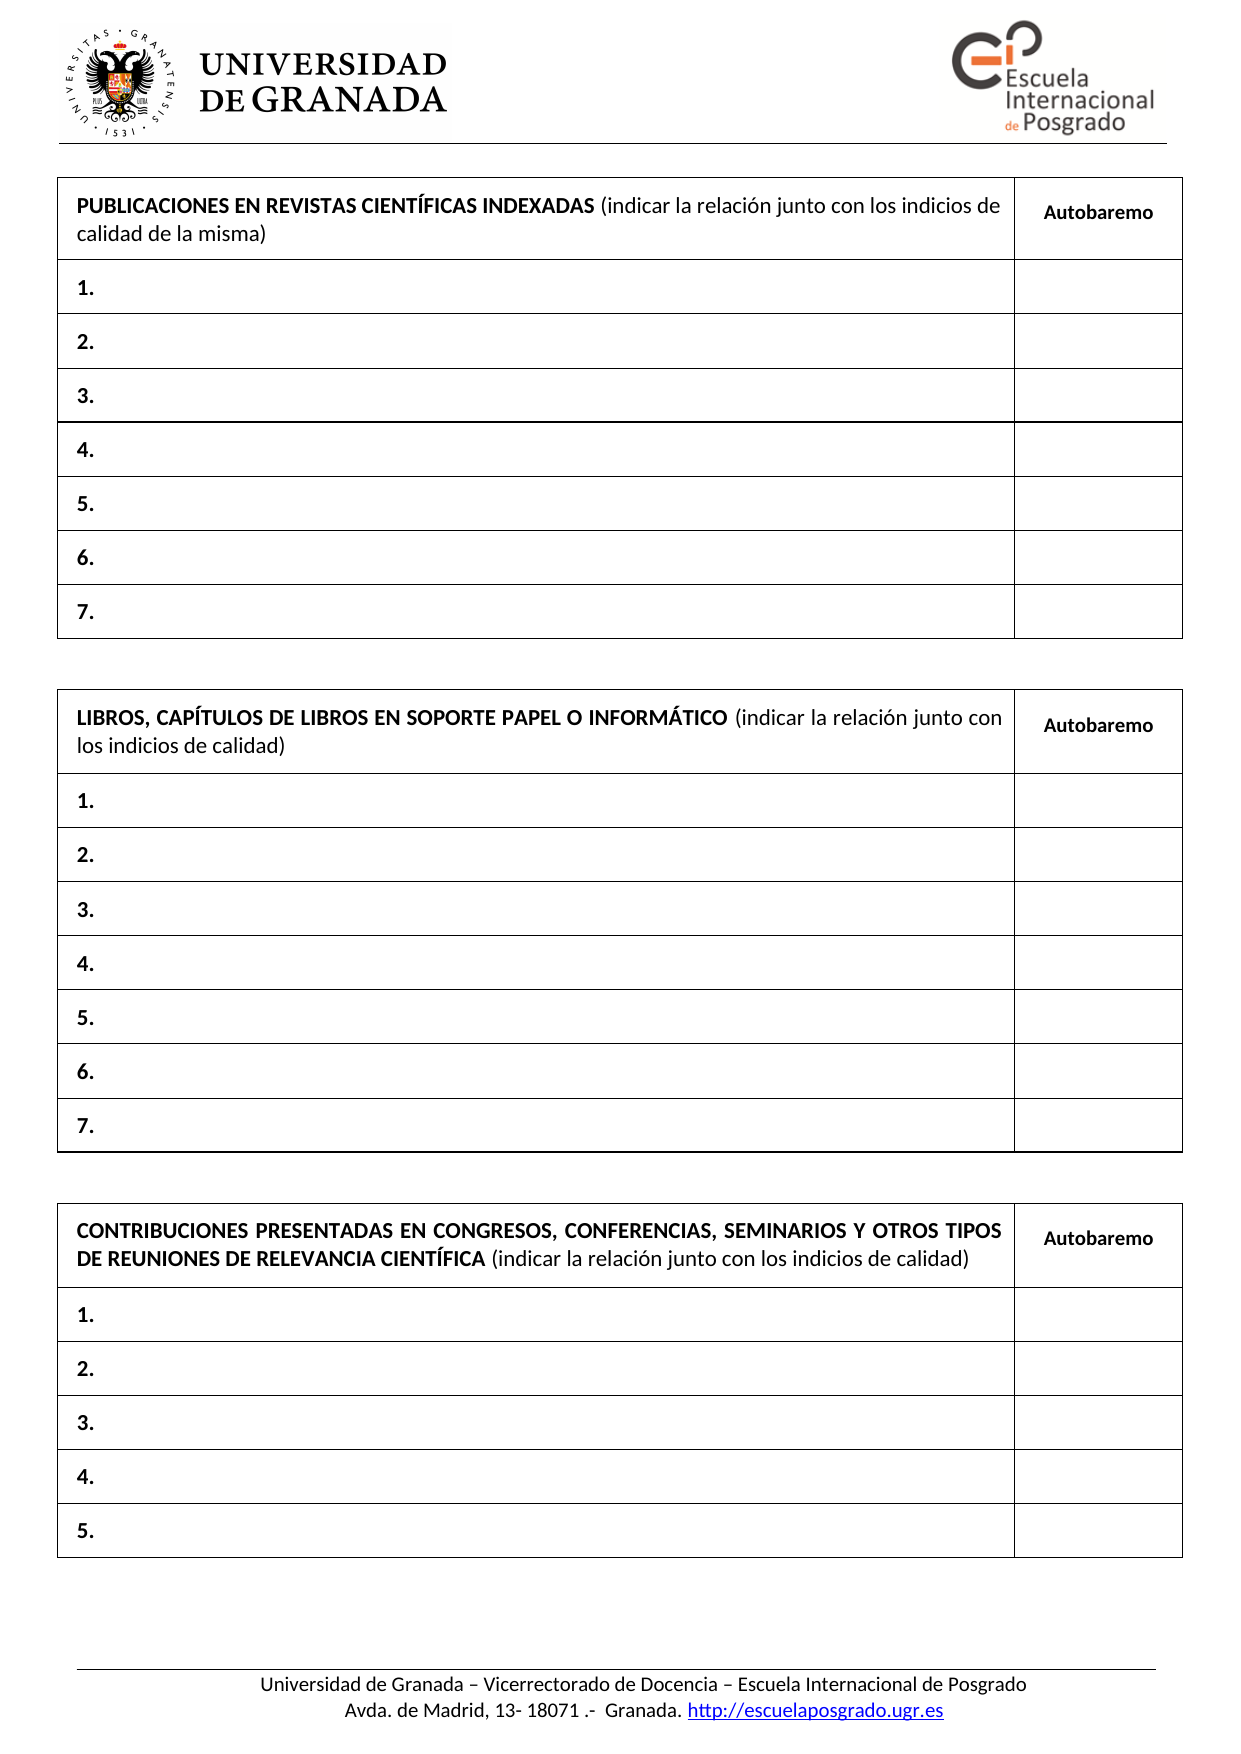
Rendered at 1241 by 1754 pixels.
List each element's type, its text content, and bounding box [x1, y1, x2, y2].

table_cell [1015, 585, 1182, 638]
table_cell [1015, 1044, 1182, 1097]
table_cell [1015, 314, 1182, 367]
table_cell [1015, 423, 1182, 476]
table_cell [1015, 882, 1182, 935]
table_header Autobaremo [1015, 1204, 1182, 1287]
table_cell 3. [58, 1396, 1014, 1449]
table_cell 4. [58, 936, 1014, 989]
table_cell [1015, 369, 1182, 421]
table_cell [1015, 1450, 1182, 1503]
table_cell 2. [58, 1342, 1014, 1395]
table_cell [1015, 828, 1182, 881]
table_cell [1015, 1342, 1182, 1395]
table_cell [1015, 1099, 1182, 1151]
table_cell 3. [58, 369, 1014, 421]
table_cell 4. [58, 1450, 1014, 1503]
table_cell [1015, 1288, 1182, 1341]
table_cell [1015, 260, 1182, 313]
table_header PUBLICACIONES EN REVISTAS CIENTÍFICAS INDEXADAS (indicar la relación junto con los indicios de calidad de la misma) [58, 178, 1014, 259]
table_header CONTRIBUCIONES PRESENTADAS EN CONGRESOS, CONFERENCIAS, SEMINARIOS Y OTROS TIPOS DE REUNIONES DE RELEVANCIA CIENTÍFICA (indicar la relación junto con los indicios de calidad) [58, 1204, 1014, 1287]
table_cell 6. [58, 1044, 1014, 1097]
table_cell 5. [58, 477, 1014, 529]
table_cell 1. [58, 774, 1014, 827]
table_cell [1015, 936, 1182, 989]
table_cell 5. [58, 990, 1014, 1043]
table_cell 2. [58, 314, 1014, 367]
table_cell 2. [58, 828, 1014, 881]
table_cell [1015, 477, 1182, 529]
table_cell [1015, 1396, 1182, 1449]
table_cell 7. [58, 585, 1014, 638]
table_cell 1. [58, 260, 1014, 313]
table_cell 6. [58, 531, 1014, 584]
picture [938, 14, 1167, 142]
table_cell [1015, 531, 1182, 584]
table_cell [1015, 1504, 1182, 1557]
table_cell 7. [58, 1099, 1014, 1151]
table_cell 3. [58, 882, 1014, 935]
table_cell [1015, 774, 1182, 827]
table_cell 5. [58, 1504, 1014, 1557]
table_cell [1015, 990, 1182, 1043]
table_cell 4. [58, 423, 1014, 476]
table_header Autobaremo [1015, 178, 1182, 259]
table_header Autobaremo [1015, 690, 1182, 773]
table_cell 1. [58, 1288, 1014, 1341]
picture [59, 23, 453, 142]
table_header LIBROS, CAPÍTULOS DE LIBROS EN SOPORTE PAPEL O INFORMÁTICO (indicar la relación junto con los indicios de calidad) [58, 690, 1014, 773]
